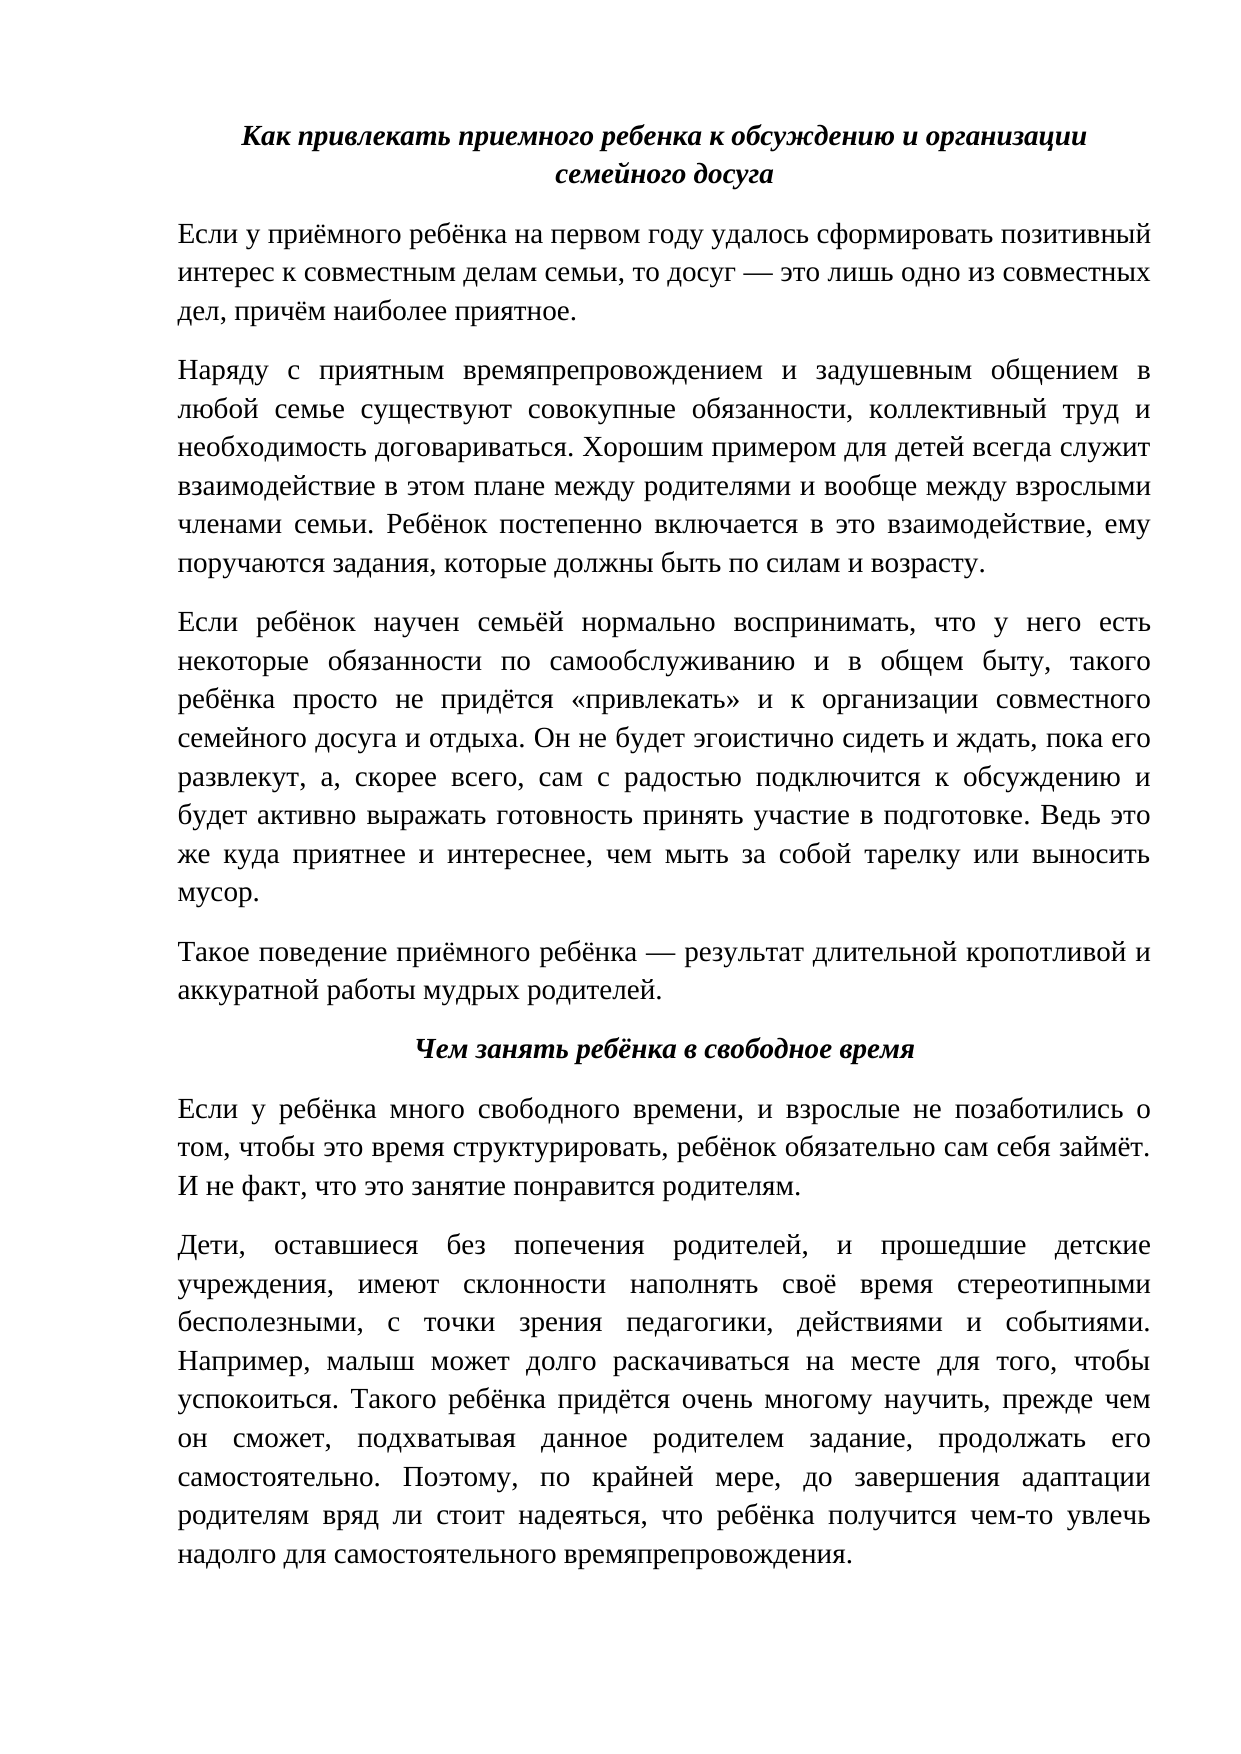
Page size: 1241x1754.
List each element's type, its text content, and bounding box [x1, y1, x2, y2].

text Как привлекать приемного ребенка к обсуждению и организации семейного досуга [177, 118, 1152, 190]
text Если у приёмного ребёнка на первом году удалось сформировать позитивный интерес к совместным делам семьи, то досуг — это лишь одно из совместных дел, причём наиболее приятное. [177, 216, 1152, 327]
text Дети, оставшиеся без попечения родителей, и прошедшие детские учреждения, имеют склонности наполнять своё время стереотипными бесполезными, с точки зрения педагогики, действиями и событиями. Например, малыш может долго раскачиваться на месте для того, чтобы успокоиться. Такого ребёнка придётся очень многому научить, прежде чем он сможет, подхватывая данное родителем задание, продолжать его самостоятельно. Поэтому, по крайней мере, до завершения адаптации родителям вряд ли стоит надеяться, что ребёнка получится чем-то увлечь надолго для самостоятельного времяпрепровождения. [177, 1227, 1152, 1569]
text Если ребёнок научен семьёй нормально воспринимать, что у него есть некоторые обязанности по самообслуживанию и в общем быту, такого ребёнка просто не придётся «привлекать» и к организации совместного семейного досуга и отдыха. Он не будет эгоистично сидеть и ждать, пока его развлекут, а, скорее всего, сам с радостью подключится к обсуждению и будет активно выражать готовность принять участие в подготовке. Ведь это же куда приятнее и интереснее, чем мыть за собой тарелку или выносить мусор. [177, 604, 1152, 908]
text Чем занять ребёнка в свободное время [177, 1032, 1152, 1065]
text Наряду с приятным времяпрепровождением и задушевным общением в любой семье существуют совокупные обязанности, коллективный труд и необходимость договариваться. Хорошим примером для детей всегда служит взаимодействие в этом плане между родителями и вообще между взрослыми членами семьи. Ребёнок постепенно включается в это взаимодействие, ему поручаются задания, которые должны быть по силам и возрасту. [177, 352, 1152, 579]
text Если у ребёнка много свободного времени, и взрослые не позаботились о том, чтобы это время структурировать, ребёнок обязательно сам себя займёт. И не факт, что это занятие понравится родителям. [177, 1091, 1152, 1202]
text Такое поведение приёмного ребёнка — результат длительной кропотливой и аккуратной работы мудрых родителей. [177, 934, 1152, 1006]
